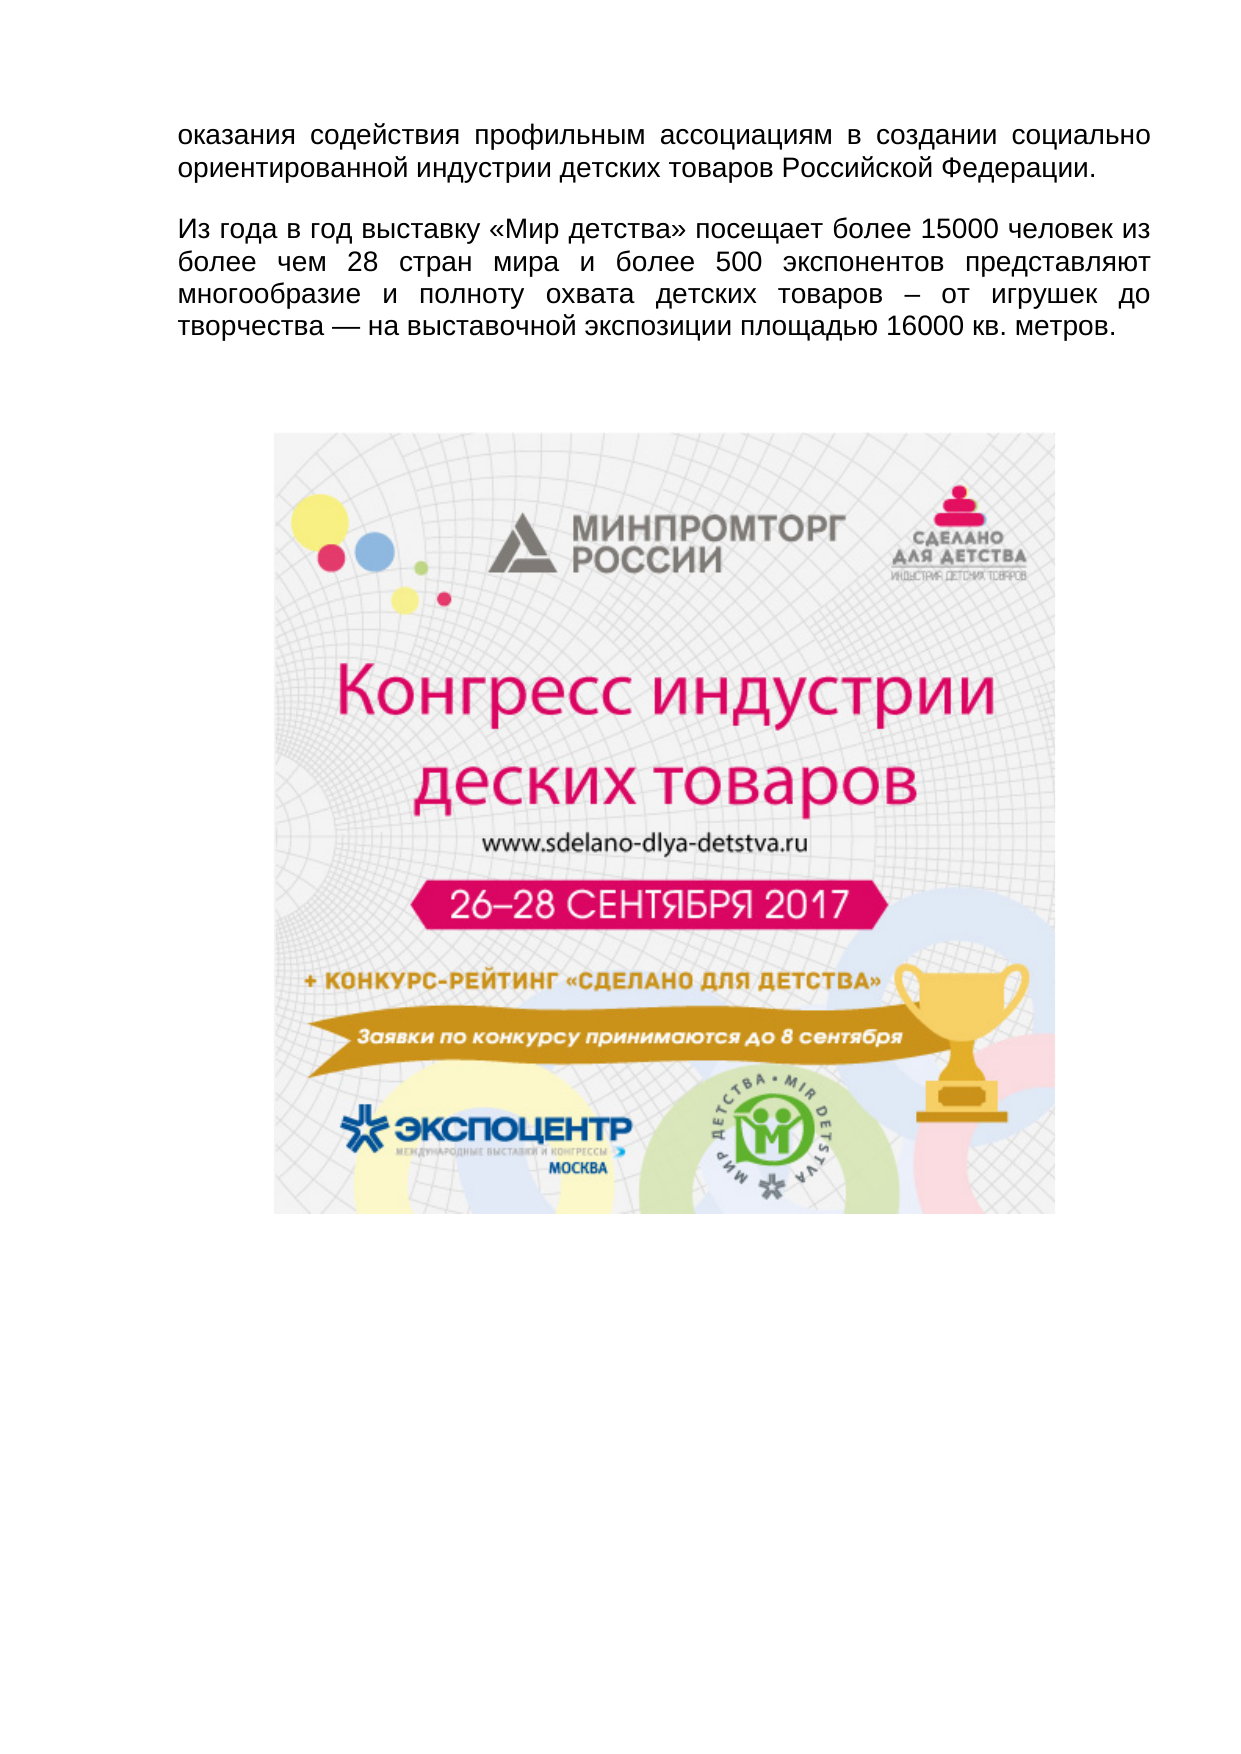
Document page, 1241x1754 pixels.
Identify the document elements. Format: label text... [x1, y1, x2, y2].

picture [273, 432, 1055, 1214]
text Из года в год выставку «Мир детства» посещает более 15000 человек из более чем 28 стран мира и более 500 экспонентов представляют многообразие и полноту охвата детских товаров – от игрушек до творчества — на выставочной экспозиции площадью 16000 кв. метров. [177, 212, 1152, 342]
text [177, 118, 1152, 183]
